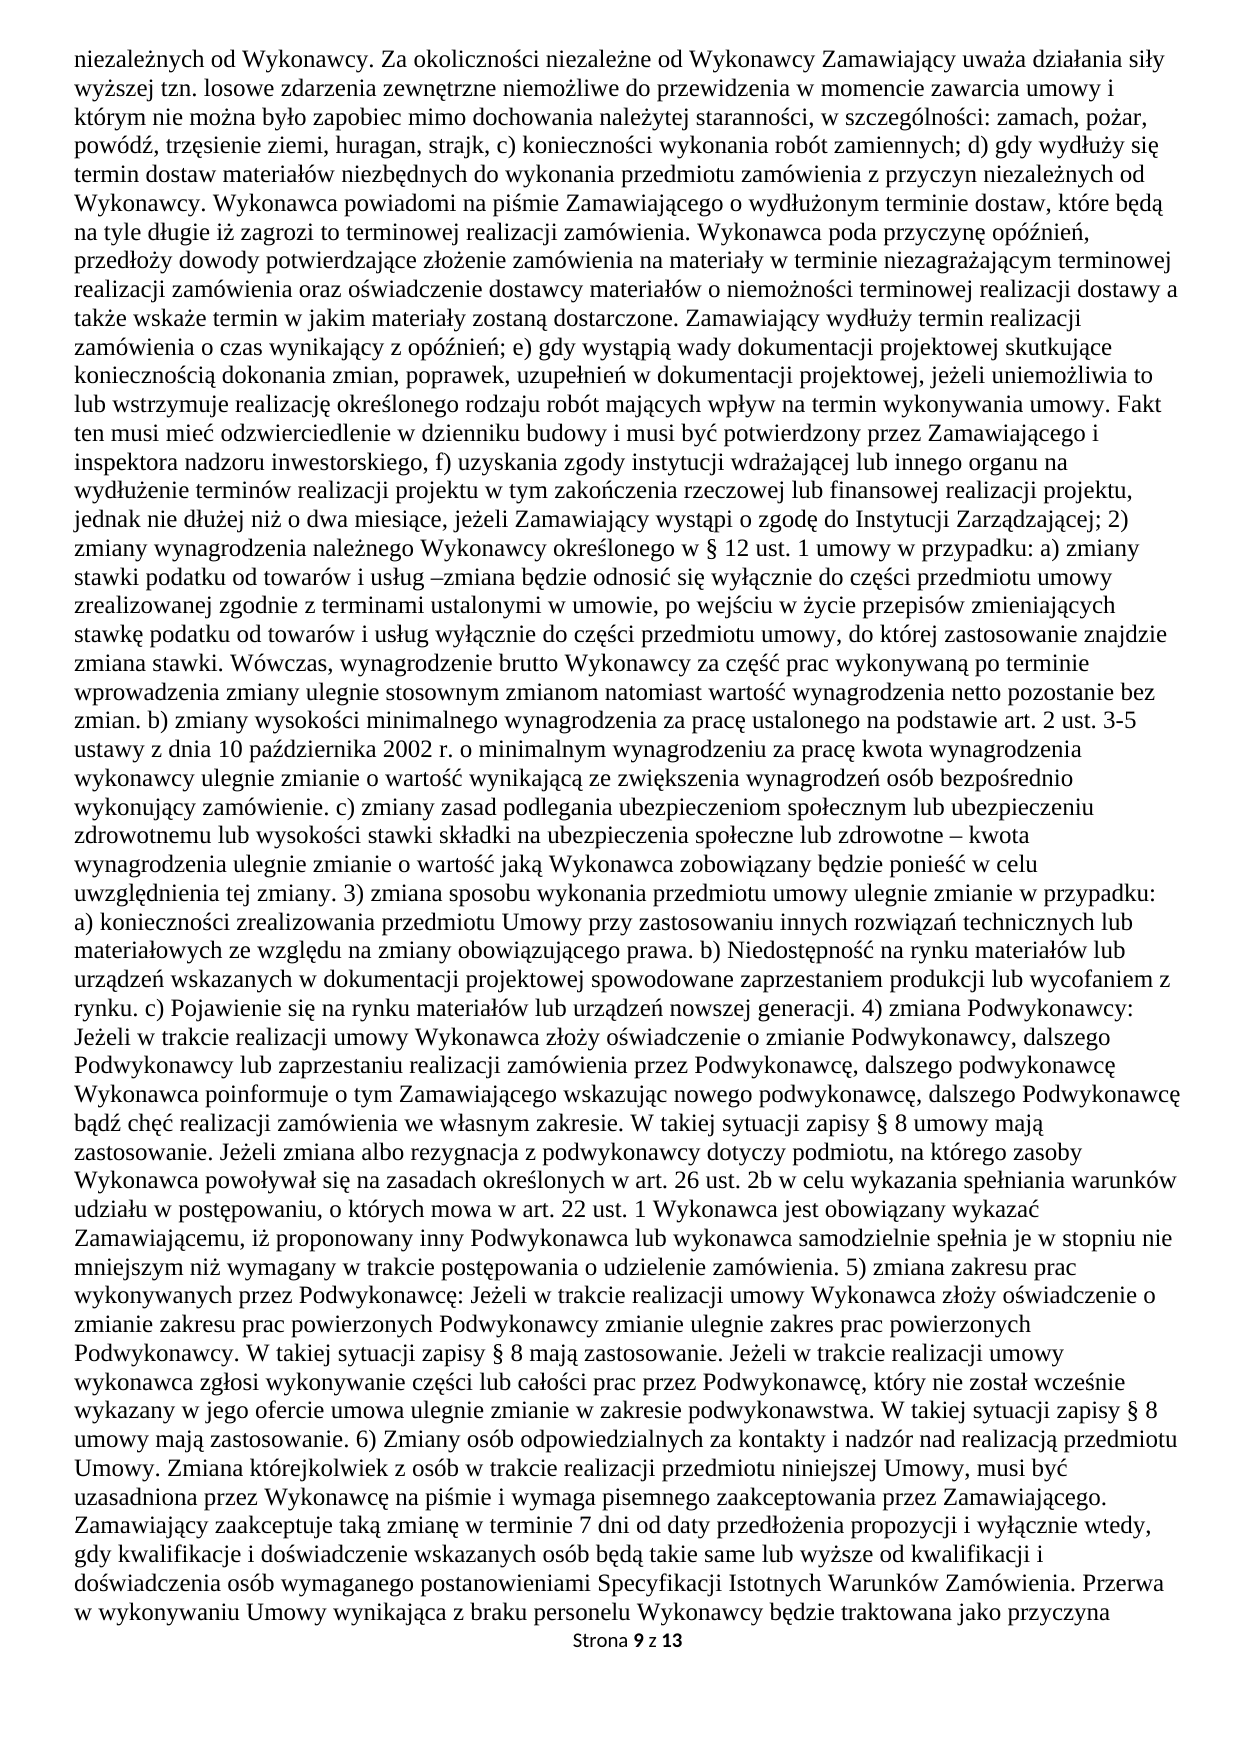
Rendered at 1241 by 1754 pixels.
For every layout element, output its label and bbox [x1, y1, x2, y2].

text [74, 44, 1181, 1626]
